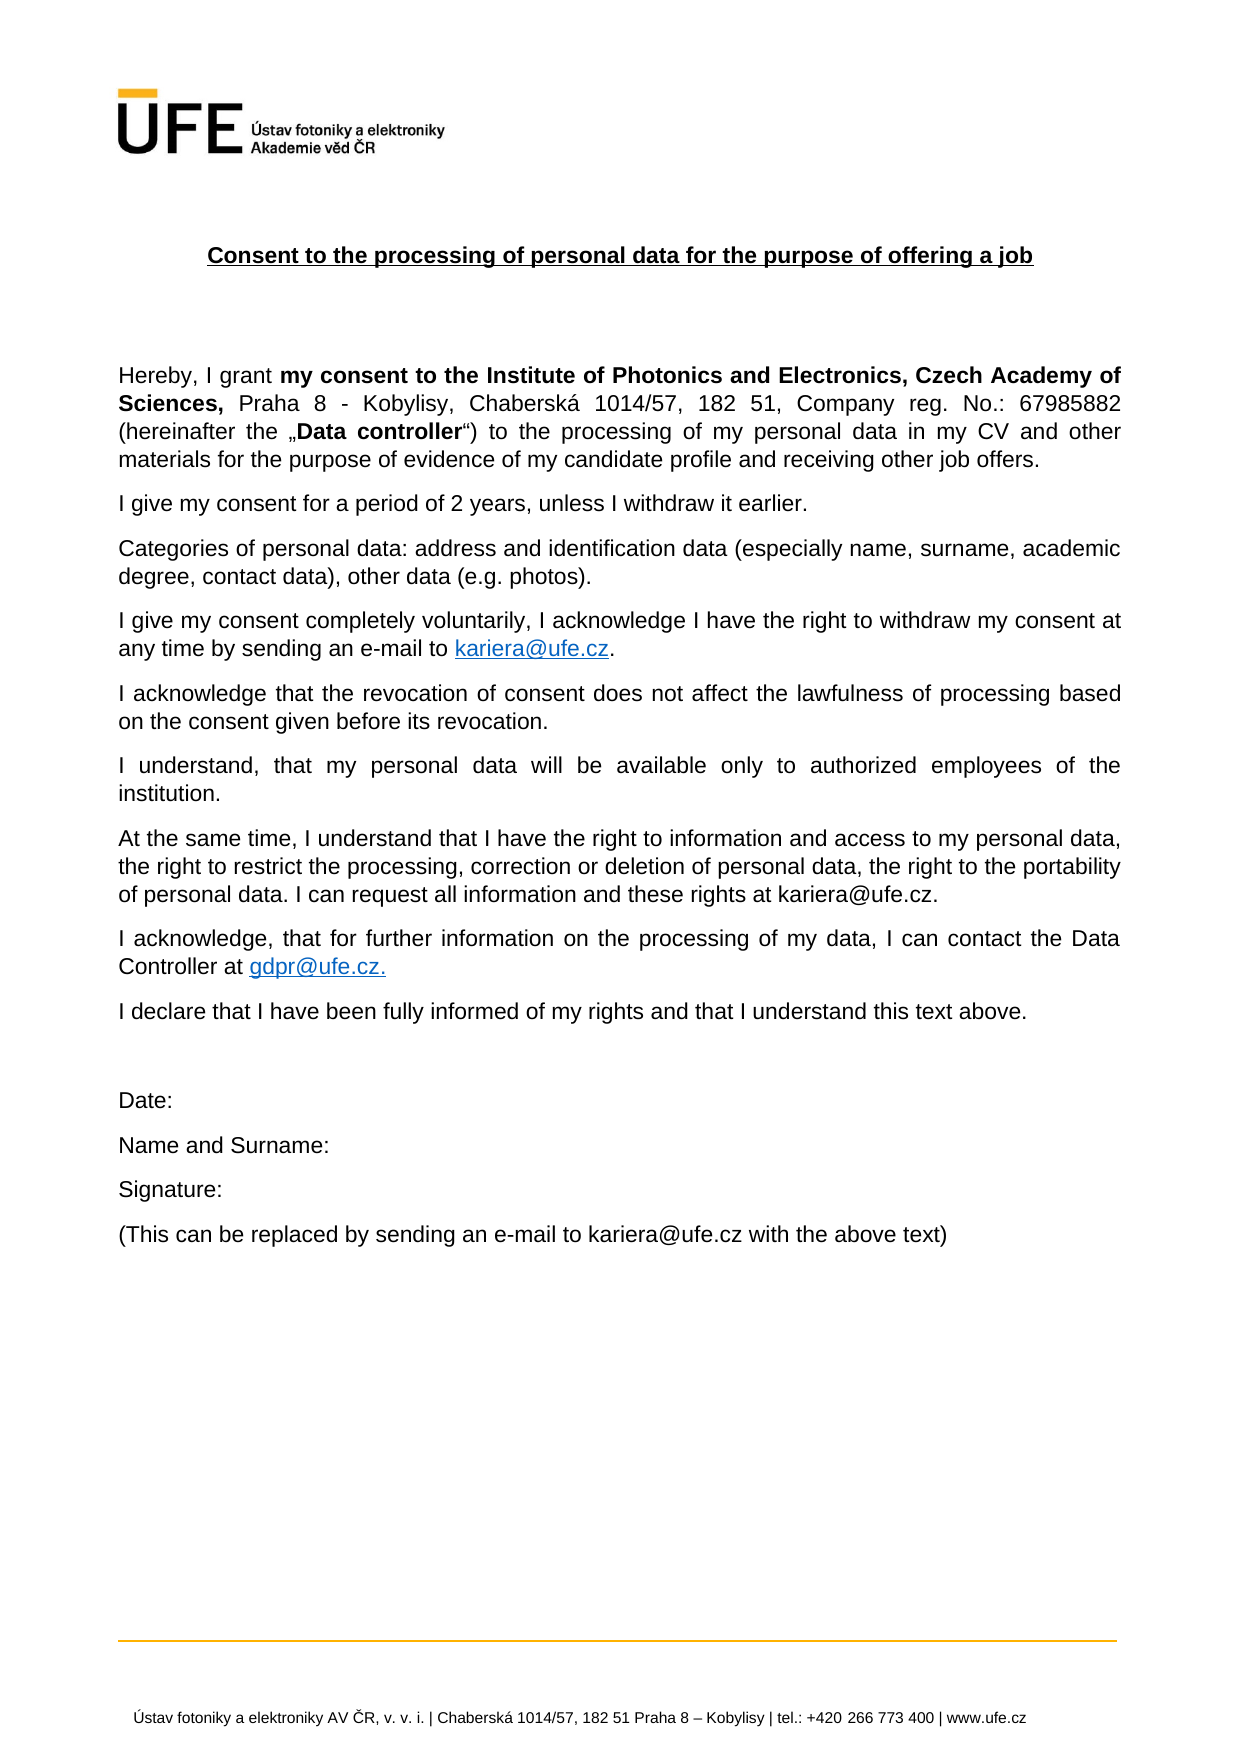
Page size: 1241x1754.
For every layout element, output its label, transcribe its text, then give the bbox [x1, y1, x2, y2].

text I acknowledge that the revocation of consent does not affect the lawfulness of processing based on the consent given before its revocation. [118, 680, 1122, 734]
text Signature: [118, 1176, 1122, 1202]
picture [0, 0, 1241, 243]
text Name and Surname: [118, 1132, 1122, 1158]
text Date: [118, 1087, 1122, 1113]
text I give my consent for a period of 2 years, unless I withdraw it earlier. [118, 490, 1122, 517]
text I declare that I have been fully informed of my rights and that I understand this text above. [118, 998, 1122, 1024]
text Hereby, I grant my consent to the Institute of Photonics and Electronics, Czech Academy of Sciences, Praha 8 - Kobylisy, Chaberská 1014/57, 182 51, Company reg. No.: 67985882 (hereinafter the „Data controller“) to the processing of my personal data in my CV and other materials for the purpose of evidence of my candidate profile and receiving other job offers. [118, 362, 1122, 390]
text (This can be replaced by sending an e-mail to kariera@ufe.cz with the above text) [118, 1221, 1122, 1247]
text I acknowledge, that for further information on the processing of my data, I can contact the Data Controller at gdpr@ufe.cz. [118, 925, 1122, 979]
text Consent to the processing of personal data for the purpose of offering a job [118, 243, 1122, 269]
text I understand, that my personal data will be available only to authorized employees of the institution. [118, 752, 1122, 807]
text At the same time, I understand that I have the right to information and access to my personal data, the right to restrict the processing, correction or deletion of personal data, the right to the portability of personal data. I can request all information and these rights at kariera@ufe.cz. [118, 825, 1122, 907]
text Categories of personal data: address and identification data (especially name, surname, academic degree, contact data), other data (e.g. photos). [118, 535, 1122, 589]
text I give my consent completely voluntarily, I acknowledge I have the right to withdraw my consent at any time by sending an e-mail to kariera@ufe.cz. [118, 607, 1122, 662]
text Hereby, I grant my consent to the Institute of Photonics and Electronics, Czech Academy of Sciences, Praha 8 - Kobylisy, Chaberská 1014/57, 182 51, Company reg. No.: 67985882 (hereinafter the „Data controller“) to the processing of my personal data in my CV and other materials for the purpose of evidence of my candidate profile and receiving other job offers. [118, 416, 1122, 472]
